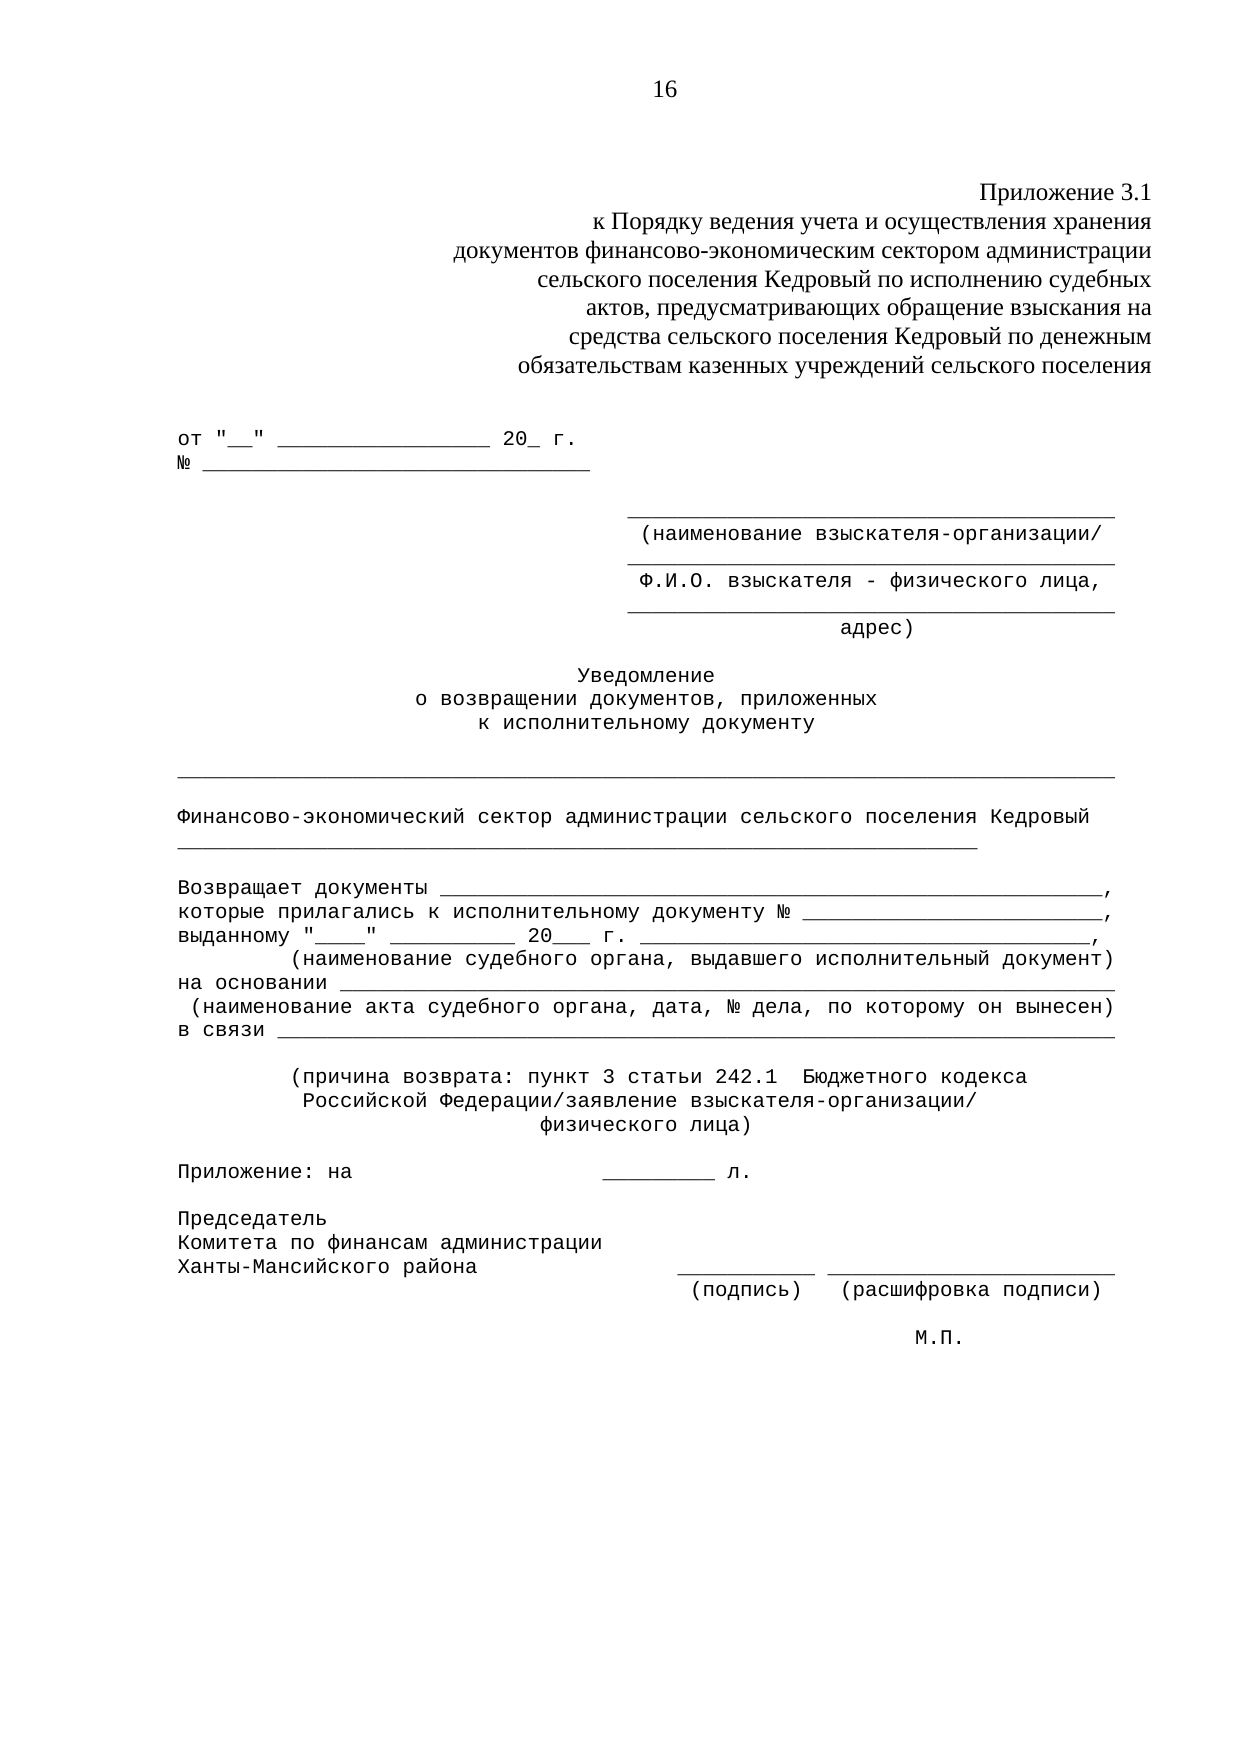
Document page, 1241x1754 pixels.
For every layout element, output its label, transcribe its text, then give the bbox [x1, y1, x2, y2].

text (наименование акта судебного органа, дата, № дела, по которому он вынесен) [177, 996, 1152, 1019]
text Приложение: на _________ л. [177, 1161, 1152, 1185]
text _______________________________________ [177, 546, 1152, 570]
text в связи ___________________________________________________________________ [177, 1019, 1152, 1043]
text ___________________________________________________________________________ [177, 759, 1152, 783]
text физического лица) [177, 1114, 1152, 1137]
text _______________________________________ [177, 594, 1152, 617]
text о возвращении документов, приложенных [177, 688, 1152, 712]
text адрес) [177, 617, 1152, 641]
text Финансово-экономический сектор администрации сельского поселения Кедровый [177, 806, 1152, 830]
text (наименование взыскателя-организации/ [177, 523, 1152, 546]
text средства сельского поселения Кедровый по денежным [177, 321, 1152, 350]
text (подпись) (расшифровка подписи) [177, 1279, 1152, 1303]
text документов финансово-экономическим сектором администрации [177, 235, 1152, 264]
text Ф.И.О. взыскателя - физического лица, [177, 570, 1152, 594]
text М.П. [177, 1327, 1152, 1350]
text ________________________________________________________________ [177, 830, 1152, 854]
text Приложение 3.1 [177, 177, 1152, 206]
text от "__" _________________ 20_ г. [177, 428, 1152, 452]
text к Порядку ведения учета и осуществления хранения [177, 206, 1152, 235]
text Российской Федерации/заявление взыскателя-организации/ [177, 1090, 1152, 1114]
text обязательствам казенных учреждений сельского поселения [177, 350, 1152, 379]
text к исполнительному документу [177, 712, 1152, 736]
text Комитета по финансам администрации [177, 1232, 1152, 1256]
text выданному "____" __________ 20___ г. ____________________________________, [177, 925, 1152, 948]
text которые прилагались к исполнительному документу № ________________________, [177, 901, 1152, 925]
text Уведомление [177, 664, 1152, 688]
text (причина возврата: пункт 3 статьи 242.1 Бюджетного кодекса [177, 1067, 1152, 1090]
text _______________________________________ [177, 499, 1152, 523]
text на основании ______________________________________________________________ [177, 972, 1152, 996]
text Председатель [177, 1208, 1152, 1232]
text актов, предусматривающих обращение взыскания на [177, 292, 1152, 321]
text Ханты-Мансийского района ___________ _______________________ [177, 1256, 1152, 1279]
text сельского поселения Кедровый по исполнению судебных [177, 264, 1152, 292]
text (наименование судебного органа, выдавшего исполнительный документ) [177, 948, 1152, 972]
text № _______________________________ [177, 452, 1152, 475]
text Возвращает документы _____________________________________________________, [177, 877, 1152, 901]
